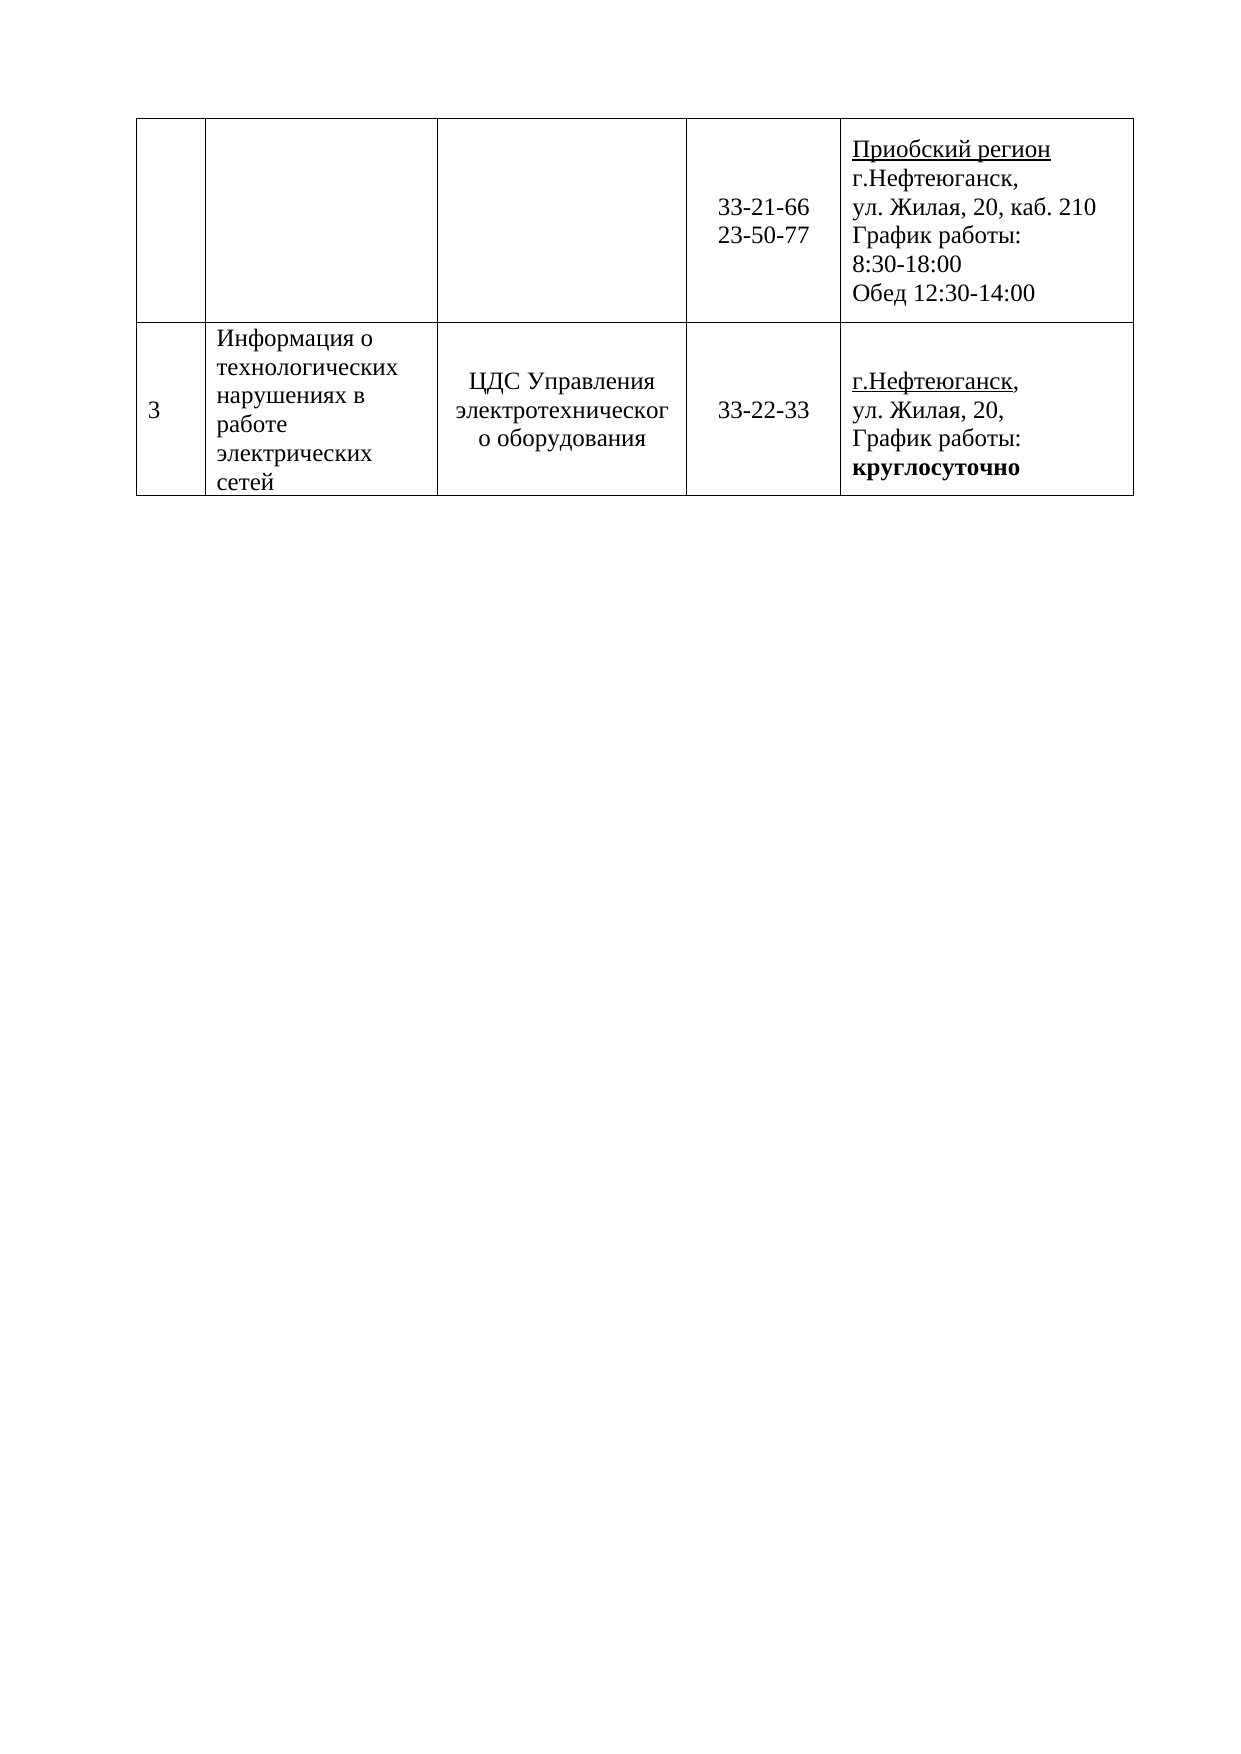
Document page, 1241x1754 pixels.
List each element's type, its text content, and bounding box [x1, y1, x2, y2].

table_cell ЦДС Управления электротехнического оборудования [438, 323, 686, 495]
table_cell 33-21-66 23-50-77 [687, 119, 840, 322]
table_cell Информация о технологических нарушениях в работе электрических сетей [206, 323, 437, 495]
table_cell 33-22-33 [687, 323, 840, 495]
table_cell г.Нефтеюганск, ул. Жилая, 20, График работы: круглосуточно [841, 323, 1133, 495]
table_cell Приобский регион г.Нефтеюганск, ул. Жилая, 20, каб. 210 График работы: 8:30-18:00 Обед 12:30-14:00 [841, 119, 1133, 322]
table_cell 3 [137, 323, 205, 495]
